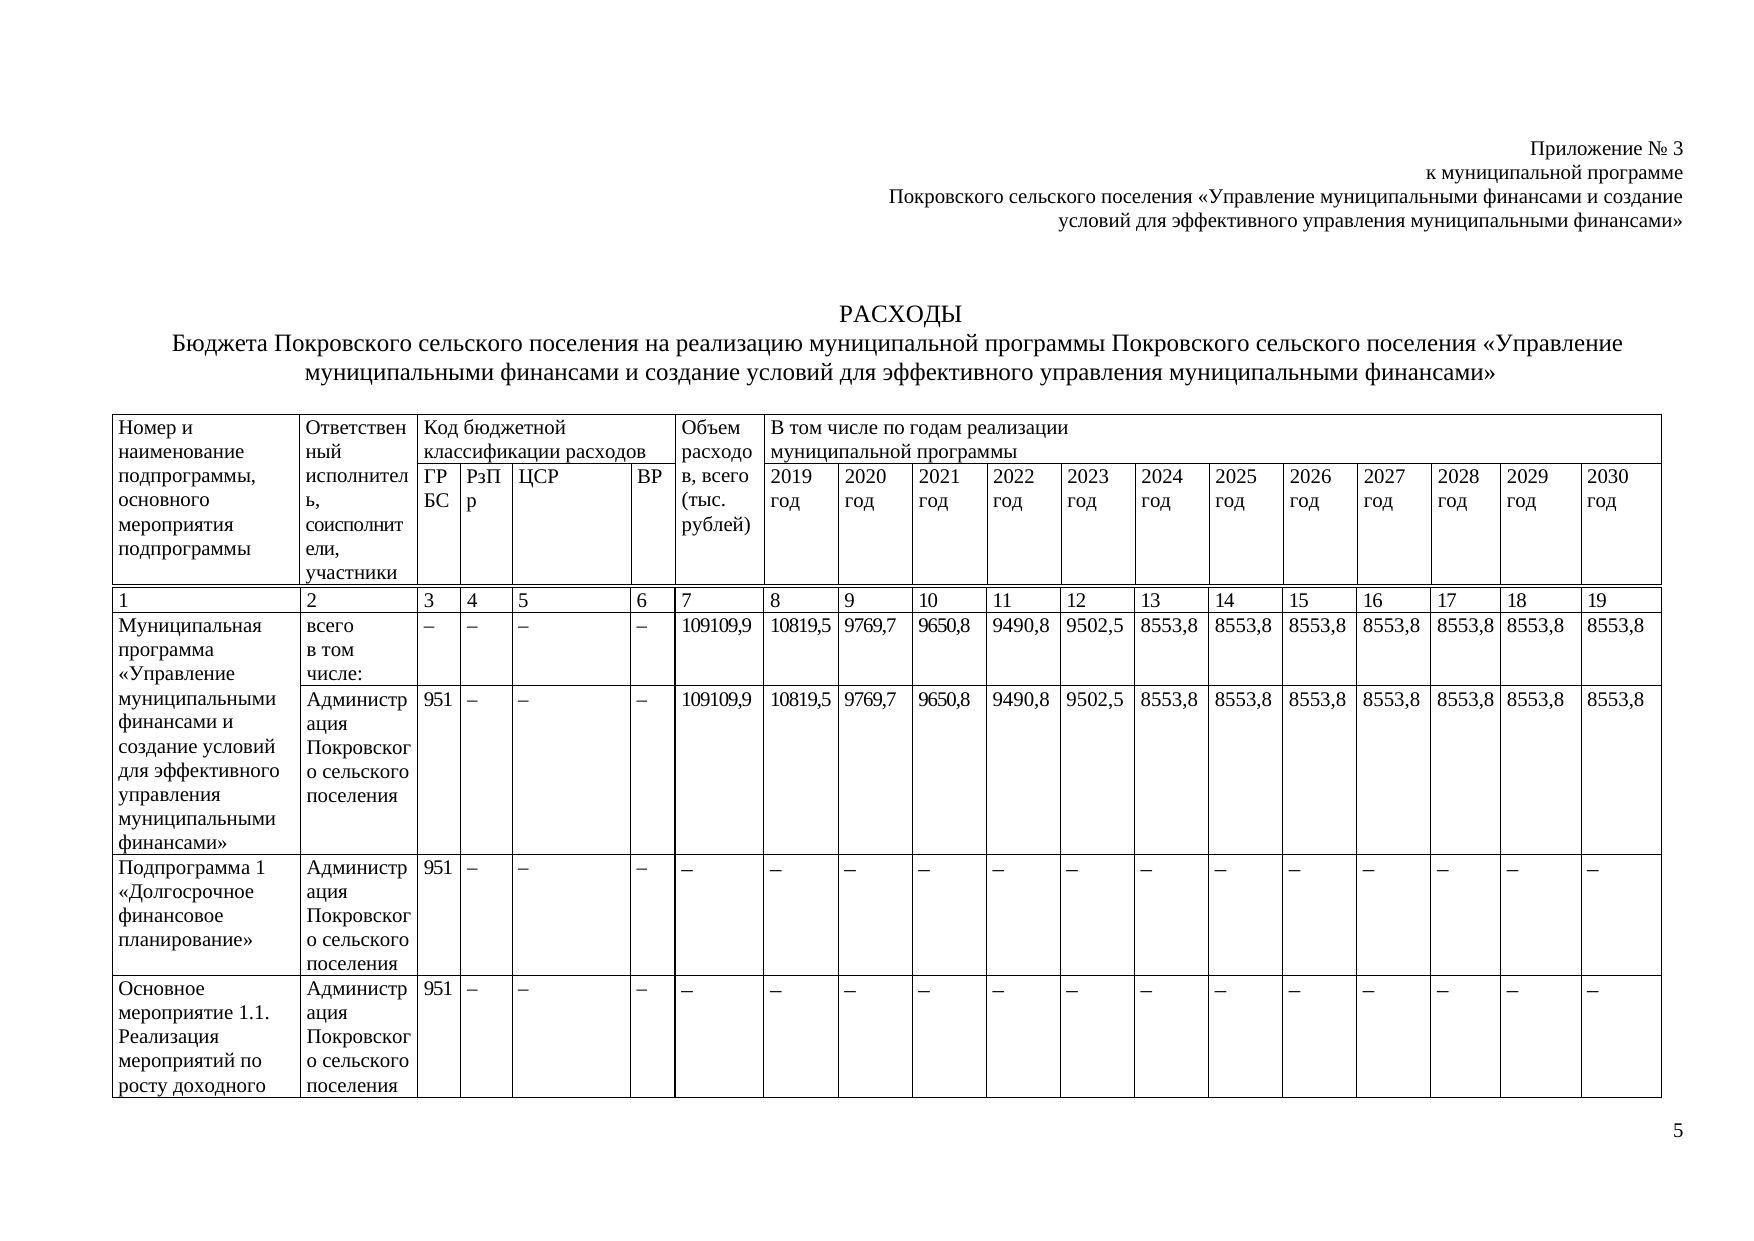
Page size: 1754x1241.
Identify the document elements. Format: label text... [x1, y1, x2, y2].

table_cell 8553,8 [1501, 686, 1581, 854]
table_cell 8553,8 [1357, 613, 1430, 685]
table_cell – [461, 613, 512, 685]
table_cell – [1582, 976, 1661, 1097]
text Покровского сельского поселения «Управление муниципальными финансами и создание [118, 184, 1683, 208]
table_cell 2025 год [1210, 464, 1283, 584]
table_cell – [1135, 976, 1208, 1097]
table_cell – [1501, 976, 1581, 1097]
table_cell 9490,8 [987, 613, 1060, 685]
table_cell – [1209, 855, 1282, 975]
table_cell Муниципальная программа «Управление муниципальными финансами и создание условий для эффективного управления муниципальными финансами» [113, 613, 300, 854]
table_cell 951 [418, 686, 460, 854]
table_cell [113, 976, 300, 1097]
table_header 6 [631, 588, 674, 612]
table_cell – [461, 855, 512, 975]
table_cell – [1061, 976, 1134, 1097]
table_cell – [1283, 976, 1356, 1097]
table_cell – [1209, 976, 1282, 1097]
table_cell 9502,5 [1061, 686, 1134, 854]
table_cell – [631, 976, 674, 1097]
table_cell – [1283, 855, 1356, 975]
table_header 5 [513, 588, 630, 612]
table_cell – [987, 976, 1060, 1097]
table_header 12 [1061, 588, 1134, 612]
table_header 11 [987, 588, 1060, 612]
table_cell – [1357, 855, 1430, 975]
table_cell 951 [418, 855, 460, 975]
table_cell 8553,8 [1135, 613, 1208, 685]
table_cell – [1135, 855, 1208, 975]
table_header 8 [764, 588, 838, 612]
table_header Номер и наименование подпрограммы, основного мероприятия подпрограммы [113, 415, 299, 584]
table_cell Подпрограмма 1 «Долгосрочное финансовое планирование» [113, 855, 300, 975]
table_cell – [676, 855, 763, 975]
table_cell РзПр [461, 464, 512, 584]
table_header 16 [1357, 588, 1430, 612]
table_cell – [1431, 855, 1500, 975]
text Приложение № 3 [118, 136, 1683, 160]
table_cell – [513, 976, 630, 1097]
table_cell 8553,8 [1209, 613, 1282, 685]
table_cell 8553,8 [1582, 613, 1661, 685]
table_cell – [461, 686, 512, 854]
table_cell 2023 год [1062, 464, 1135, 584]
table_cell 8553,8 [1209, 686, 1282, 854]
table_cell 8553,8 [1283, 613, 1356, 685]
text к муниципальной программе [118, 160, 1683, 184]
table_header 15 [1283, 588, 1356, 612]
table_header 17 [1431, 588, 1500, 612]
table_cell – [1582, 855, 1661, 975]
table_cell – [1431, 976, 1500, 1097]
table_cell – [676, 976, 763, 1097]
table_cell 10819,5 [764, 686, 838, 854]
table_cell 9490,8 [987, 686, 1060, 854]
table_cell 109109,9 [676, 686, 763, 854]
table_header 3 [418, 588, 460, 612]
table_cell 8553,8 [1501, 613, 1581, 685]
table_cell – [913, 855, 986, 975]
table_cell 951 [418, 976, 460, 1097]
table_cell 9502,5 [1061, 613, 1134, 685]
table_header 10 [913, 588, 986, 612]
table_cell 10819,5 [764, 613, 838, 685]
table_cell Администрация Покровского сельского поселения [301, 855, 417, 975]
table_cell 2026 год [1284, 464, 1357, 584]
table_header 1 [113, 588, 300, 612]
table_cell – [1501, 855, 1581, 975]
table_header 9 [839, 588, 912, 612]
table_cell 2024 год [1136, 464, 1209, 584]
text РАСХОДЫ [118, 299, 1683, 328]
table_cell 8553,8 [1431, 686, 1500, 854]
table_cell ЦСР [513, 464, 631, 584]
table_cell 8553,8 [1135, 686, 1208, 854]
table_cell ВР [632, 464, 675, 584]
table_header Код бюджетной классификации расходов [418, 415, 675, 463]
table_cell – [513, 855, 630, 975]
table_cell 2021 год [913, 464, 987, 584]
table_cell 2027 год [1358, 464, 1431, 584]
table_cell – [513, 613, 630, 685]
table_cell – [764, 976, 838, 1097]
table_cell 8553,8 [1357, 686, 1430, 854]
table_cell – [461, 976, 512, 1097]
table_cell 2030 год [1582, 464, 1661, 584]
table_cell 2029 год [1501, 464, 1581, 584]
text условий для эффективного управления муниципальными финансами» [118, 208, 1683, 232]
table_cell 8553,8 [1582, 686, 1661, 854]
table_cell Администрация Покровского сельского поселения [301, 686, 417, 854]
table_cell – [839, 855, 912, 975]
table_cell ГРБС [418, 464, 460, 584]
table_cell 9650,8 [913, 686, 986, 854]
table_cell 9769,7 [839, 686, 912, 854]
table_header 18 [1501, 588, 1581, 612]
table_cell 2028 год [1432, 464, 1500, 584]
table_cell – [1357, 976, 1430, 1097]
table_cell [301, 976, 417, 1097]
table_cell 2022 год [988, 464, 1061, 584]
text Бюджета Покровского сельского поселения на реализацию муниципальной программы Покровского сельского поселения «Управление муниципальными финансами и создание условий для эффективного управления муниципальными финансами» [118, 328, 1683, 385]
table_cell – [631, 855, 674, 975]
table_cell – [987, 855, 1060, 975]
table_cell – [631, 613, 674, 685]
table_header В том числе по годам реализации муниципальной программы [765, 415, 1661, 463]
table_header 4 [461, 588, 512, 612]
table_header 19 [1582, 588, 1661, 612]
table_header Ответственный исполнитель, соисполнители, участники [300, 415, 417, 584]
table_cell 8553,8 [1431, 613, 1500, 685]
table_cell 2019 год [765, 464, 838, 584]
table_header 7 [676, 588, 763, 612]
table_cell – [1061, 855, 1134, 975]
table_header 14 [1209, 588, 1282, 612]
table_cell – [418, 613, 460, 685]
table_header Объем расходов, всего (тыс. рублей) [676, 415, 764, 584]
table_cell – [913, 976, 986, 1097]
table_cell – [764, 855, 838, 975]
table_cell – [513, 686, 630, 854]
table_cell 2020 год [839, 464, 912, 584]
table_cell 9650,8 [913, 613, 986, 685]
table_header 2 [301, 588, 417, 612]
table_cell 109109,9 [676, 613, 763, 685]
table_cell – [631, 686, 674, 854]
table_cell – [839, 976, 912, 1097]
table_cell 9769,7 [839, 613, 912, 685]
table_cell 8553,8 [1283, 686, 1356, 854]
table_cell всего в том числе: [301, 613, 417, 685]
table_header 13 [1135, 588, 1208, 612]
